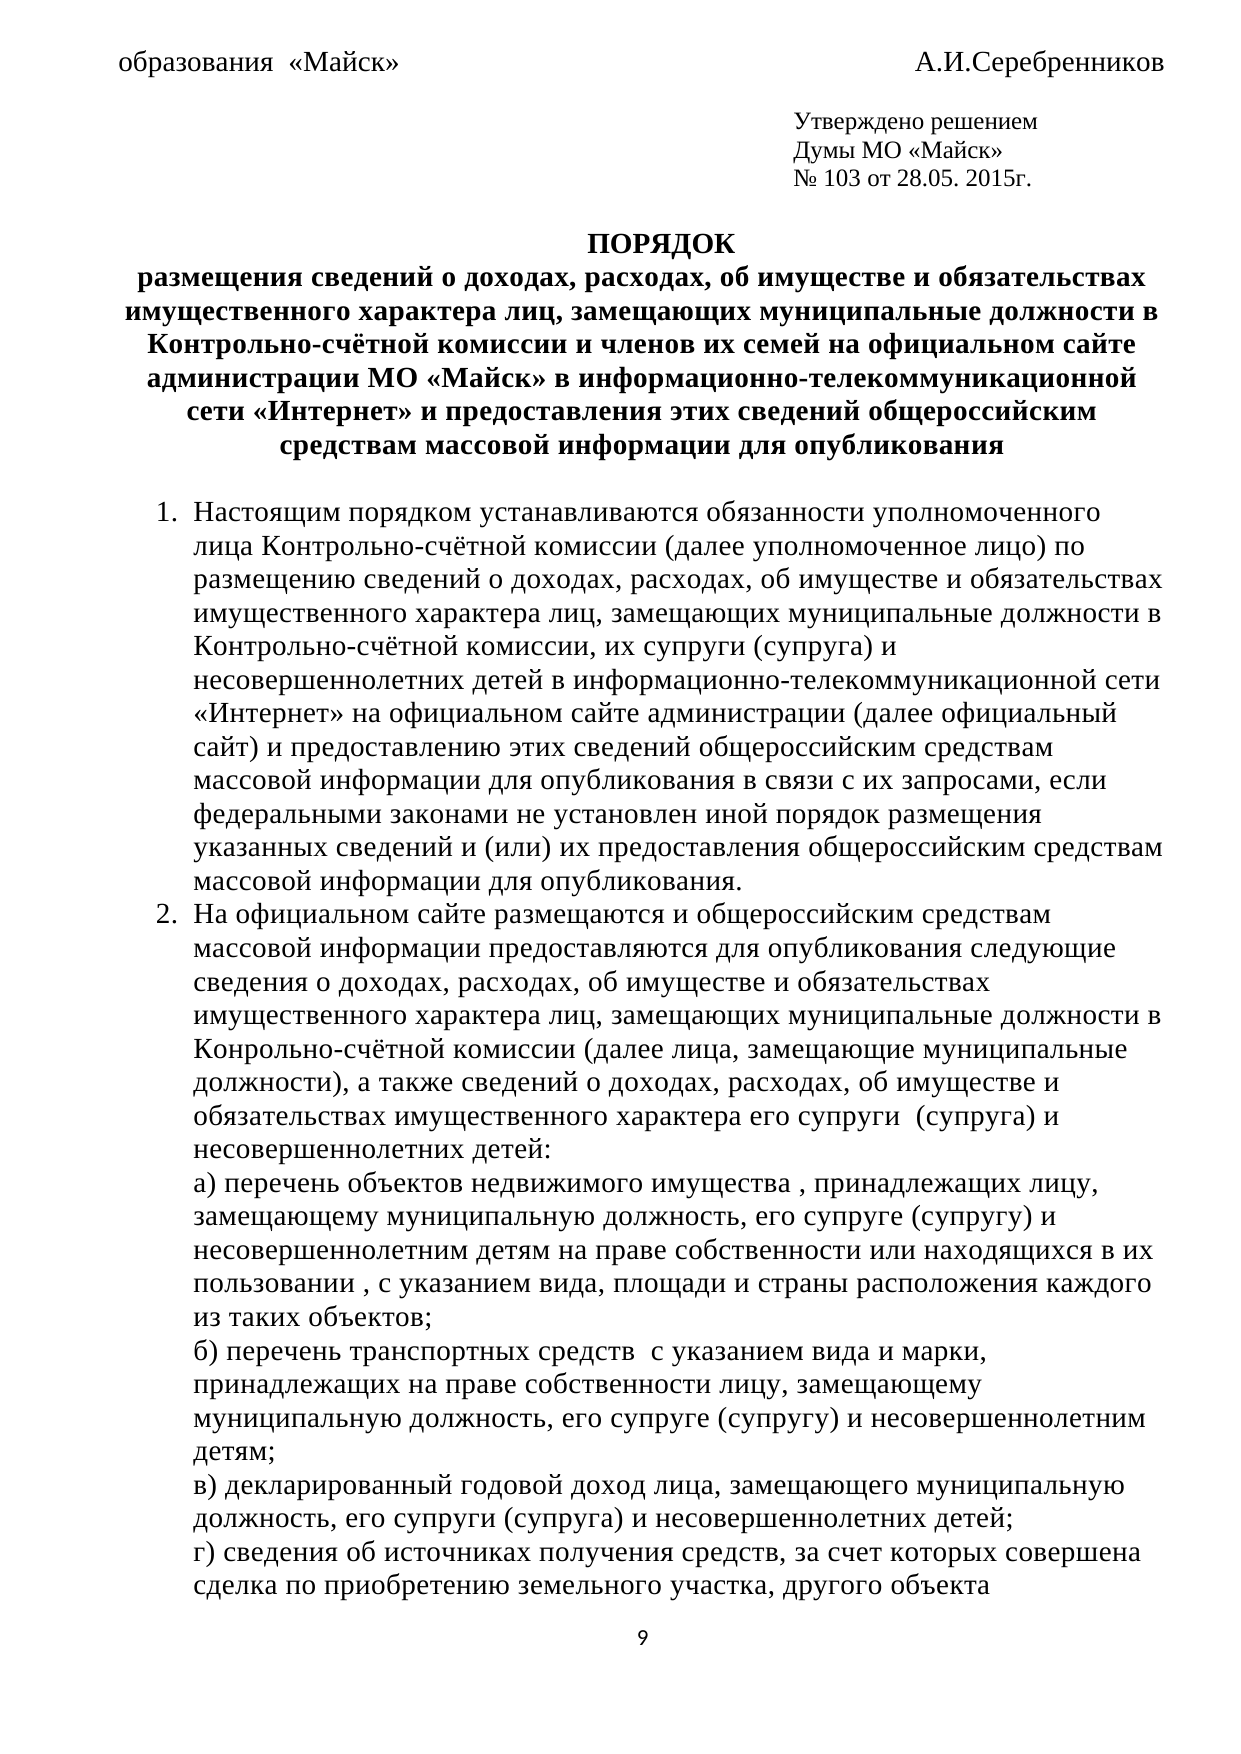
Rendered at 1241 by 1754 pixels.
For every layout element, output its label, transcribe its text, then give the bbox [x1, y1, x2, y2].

text ПОРЯДОК [156, 226, 1167, 259]
text образования «Майск» А.И.Серебренников [118, 44, 1167, 78]
text в) декларированный годовой доход лица, замещающего муниципальную должность, его супруги (супруга) и несовершеннолетних детей; [193, 1467, 1167, 1534]
text а) перечень объектов недвижимого имущества , принадлежащих лицу, замещающему муниципальную должность, его супруге (супругу) и несовершеннолетним детям на праве собственности или находящихся в их пользовании , с указанием вида, площади и страны расположения каждого из таких объектов; [193, 1165, 1167, 1333]
list Настоящим порядком устанавливаются обязанности уполномоченного лица Контрольно-счётной комиссии (далее уполномоченное лицо) по размещению сведений о доходах, расходах, об имуществе и обязательствах имущественного характера лиц, замещающих муниципальные должности в Контрольно-счётной комиссии, их супруги (супруга) и несовершеннолетних детей в информационно-телекоммуникационной сети «Интернет» на официальном сайте администрации (далее официальный сайт) и предоставлению этих сведений общероссийским средствам массовой информации для опубликования в связи с их запросами, если федеральными законами не установлен иной порядок размещения указанных сведений и (или) их предоставления общероссийским средствам массовой информации для опубликования. [156, 494, 1167, 897]
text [193, 1534, 1167, 1601]
text Думы МО «Майск» [156, 135, 1167, 163]
text б) перечень транспортных средств с указанием вида и марки, принадлежащих на праве собственности лицу, замещающему муниципальную должность, его супруге (супругу) и несовершеннолетним детям; [193, 1333, 1167, 1467]
text администрации МО «Майск» в информационно-телекоммуникационной сети «Интернет» и предоставления этих сведений общероссийским средствам массовой информации для опубликования [118, 360, 1167, 461]
list На официальном сайте размещаются и общероссийским средствам массовой информации предоставляются для опубликования следующие сведения о доходах, расходах, об имуществе и обязательствах имущественного характера лиц, замещающих муниципальные должности в Конрольно-счётной комиссии (далее лица, замещающие муниципальные должности), а также сведений о доходах, расходах, об имуществе и обязательствах имущественного характера его супруги (супруга) и несовершеннолетних детей: [156, 897, 1167, 1165]
text № 103 от 28.05. 2015г. [156, 163, 1167, 192]
text размещения сведений о доходах, расходах, об имуществе и обязательствах [118, 259, 1167, 293]
text имущественного характера лиц, замещающих муниципальные должности в Контрольно-счётной комиссии и членов их семей на официальном сайте [118, 293, 1167, 360]
text Утверждено решением [118, 106, 1167, 135]
